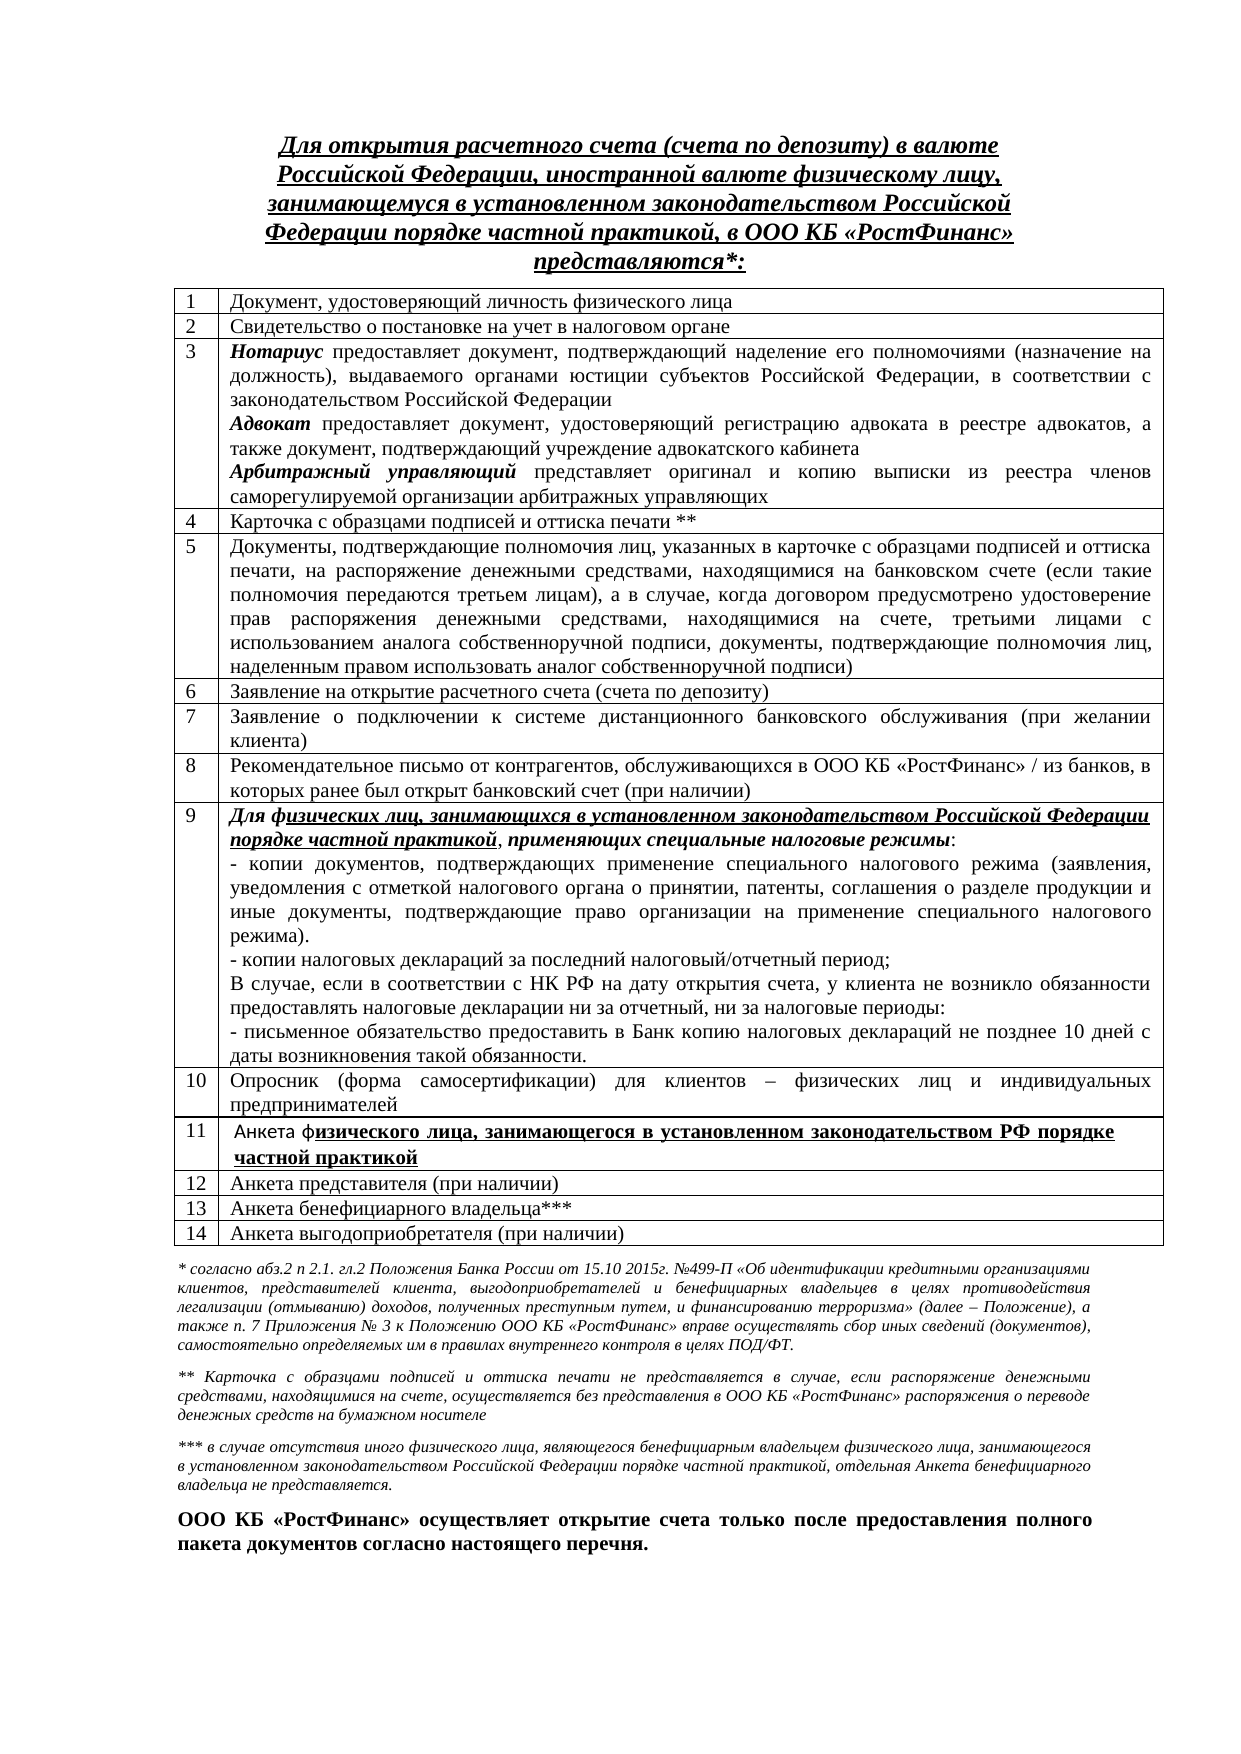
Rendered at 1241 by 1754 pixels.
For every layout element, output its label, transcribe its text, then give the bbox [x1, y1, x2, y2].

table_cell Анкета выгодоприобретателя (при наличии) [219, 1221, 1163, 1245]
table_cell Заявление о подключении к системе дистанционного банковского обслуживания (при желании клиента) [219, 704, 1163, 752]
text *** в случае отсутствия иного физического лица, являющегося бенефициарным владельцем физического лица, занимающегося в установленном законодательством Российской Федерации порядке частной практикой, отдельная Анкета бенефициарного владельца не представляется. [177, 1437, 1093, 1494]
table_cell Свидетельство о постановке на учет в налоговом органе [219, 314, 1163, 338]
table_cell 11 [175, 1118, 218, 1169]
table_cell 9 [175, 803, 218, 1067]
table_cell 5 [175, 534, 218, 678]
table_cell Анкета представителя (при наличии) [219, 1171, 1163, 1195]
table_header 1 [175, 289, 218, 313]
text ** Карточка с образцами подписей и оттиска печати не представляется в случае, если распоряжение денежными средствами, находящимися на счете, осуществляется без представления в ООО КБ «РостФинанс» распоряжения о переводе денежных средств на бумажном носителе [177, 1367, 1093, 1424]
text Для открытия расчетного счета (счета по депозиту) в валюте Российской Федерации, иностранной валюте физическому лицу, занимающемуся в установленном законодательством Российской Федерации порядке частной практикой, в ООО КБ «РостФинанс» представляются*: [213, 131, 533, 275]
table_cell 3 [175, 339, 218, 508]
table_cell Документы, подтверждающие полномочия лиц, указанных в карточке с образцами подписей и оттиска печати, на распоряжение денежными средствами, находящимися на банковском счете (если такие полномочия передаются третьем лицам), а в случае, когда договором предусмотрено удостоверение прав распоряжения денежными средствами, находящимися на счете, третьими лицами с использованием аналога собственноручной подписи, документы, подтверждающие полномочия лиц, наделенным правом использовать аналог собственноручной подписи) [219, 534, 1163, 678]
table_cell Нотариус предоставляет документ, подтверждающий наделение его полномочиями (назначение на должность), выдаваемого органами юстиции субъектов Российской Федерации, в соответствии с законодательством Российской Федерации Адвокат предоставляет документ, удостоверяющий регистрацию адвоката в реестре адвокатов, а также документ, подтверждающий учреждение адвокатского кабинета Арбитражный управляющий представляет оригинал и копию выписки из реестра членов саморегулируемой организации арбитражных управляющих [219, 339, 1163, 508]
table_cell Рекомендательное письмо от контрагентов, обслуживающихся в ООО КБ «РостФинанс» / из банков, в которых ранее был открыт банковский счет (при наличии) [219, 754, 1163, 802]
table_cell Карточка с образцами подписей и оттиска печати ** [219, 509, 1163, 533]
table_cell 4 [175, 509, 218, 533]
table_cell Заявление на открытие расчетного счета (счета по депозиту) [219, 679, 1163, 703]
table_cell 7 [175, 704, 218, 752]
table_cell Для физических лиц, занимающихся в установленном законодательством Российской Федерации порядке частной практикой, применяющих специальные налоговые режимы: - копии документов, подтверждающих применение специального налогового режима (заявления, уведомления с отметкой налогового органа о принятии, патенты, соглашения о разделе продукции и иные документы, подтверждающие право организации на применение специального налогового режима). - копии налоговых деклараций за последний налоговый/отчетный период; В случае, если в соответствии с НК РФ на дату открытия счета, у клиента не возникло обязанности предоставлять налоговые декларации ни за отчетный, ни за налоговые периоды: - письменное обязательство предоставить в Банк копию налоговых деклараций не позднее 10 дней с даты возникновения такой обязанности. [219, 803, 1163, 1067]
table_header Документ, удостоверяющий личность физического лица [219, 289, 1163, 313]
table_cell 14 [175, 1221, 218, 1245]
table_cell 10 [175, 1068, 218, 1116]
table_cell Анкета бенефициарного владельца*** [219, 1196, 1163, 1220]
table_cell Анкета физического лица, занимающегося в установленном законодательством РФ порядке частной практикой [219, 1118, 1163, 1169]
text ООО КБ «РостФинанс» осуществляет открытие счета только после предоставления полного пакета документов согласно настоящего перечня. [177, 1507, 1093, 1555]
table_cell 13 [175, 1196, 218, 1220]
table_cell Опросник (форма самосертификации) для клиентов – физических лиц и индивидуальных предпринимателей [219, 1068, 1163, 1116]
text Для открытия расчетного счета (счета по депозиту) в валюте Российской Федерации, иностранной валюте физическому лицу, занимающемуся в установленном законодательством Российской Федерации порядке частной практикой, в ООО КБ «РостФинанс» представляются*: [746, 131, 1068, 275]
table_cell 2 [175, 314, 218, 338]
table_cell 12 [175, 1171, 218, 1195]
table_cell 8 [175, 754, 218, 802]
table_cell 6 [175, 679, 218, 703]
text * согласно абз.2 п 2.1. гл.2 Положения Банка России от 15.10 2015г. №499-П «Об идентификации кредитными организациями клиентов, представителей клиента, выгодоприобретателей и бенефициарных владельцев в целях противодействия легализации (отмыванию) доходов, полученных преступным путем, и финансированию терроризма» (далее – Положение), а также п. 7 Приложения № 3 к Положению ООО КБ «РостФинанс» вправе осуществлять сбор иных сведений (документов), самостоятельно определяемых им в правилах внутреннего контроля в целях ПОД/ФТ. [177, 1258, 1093, 1354]
